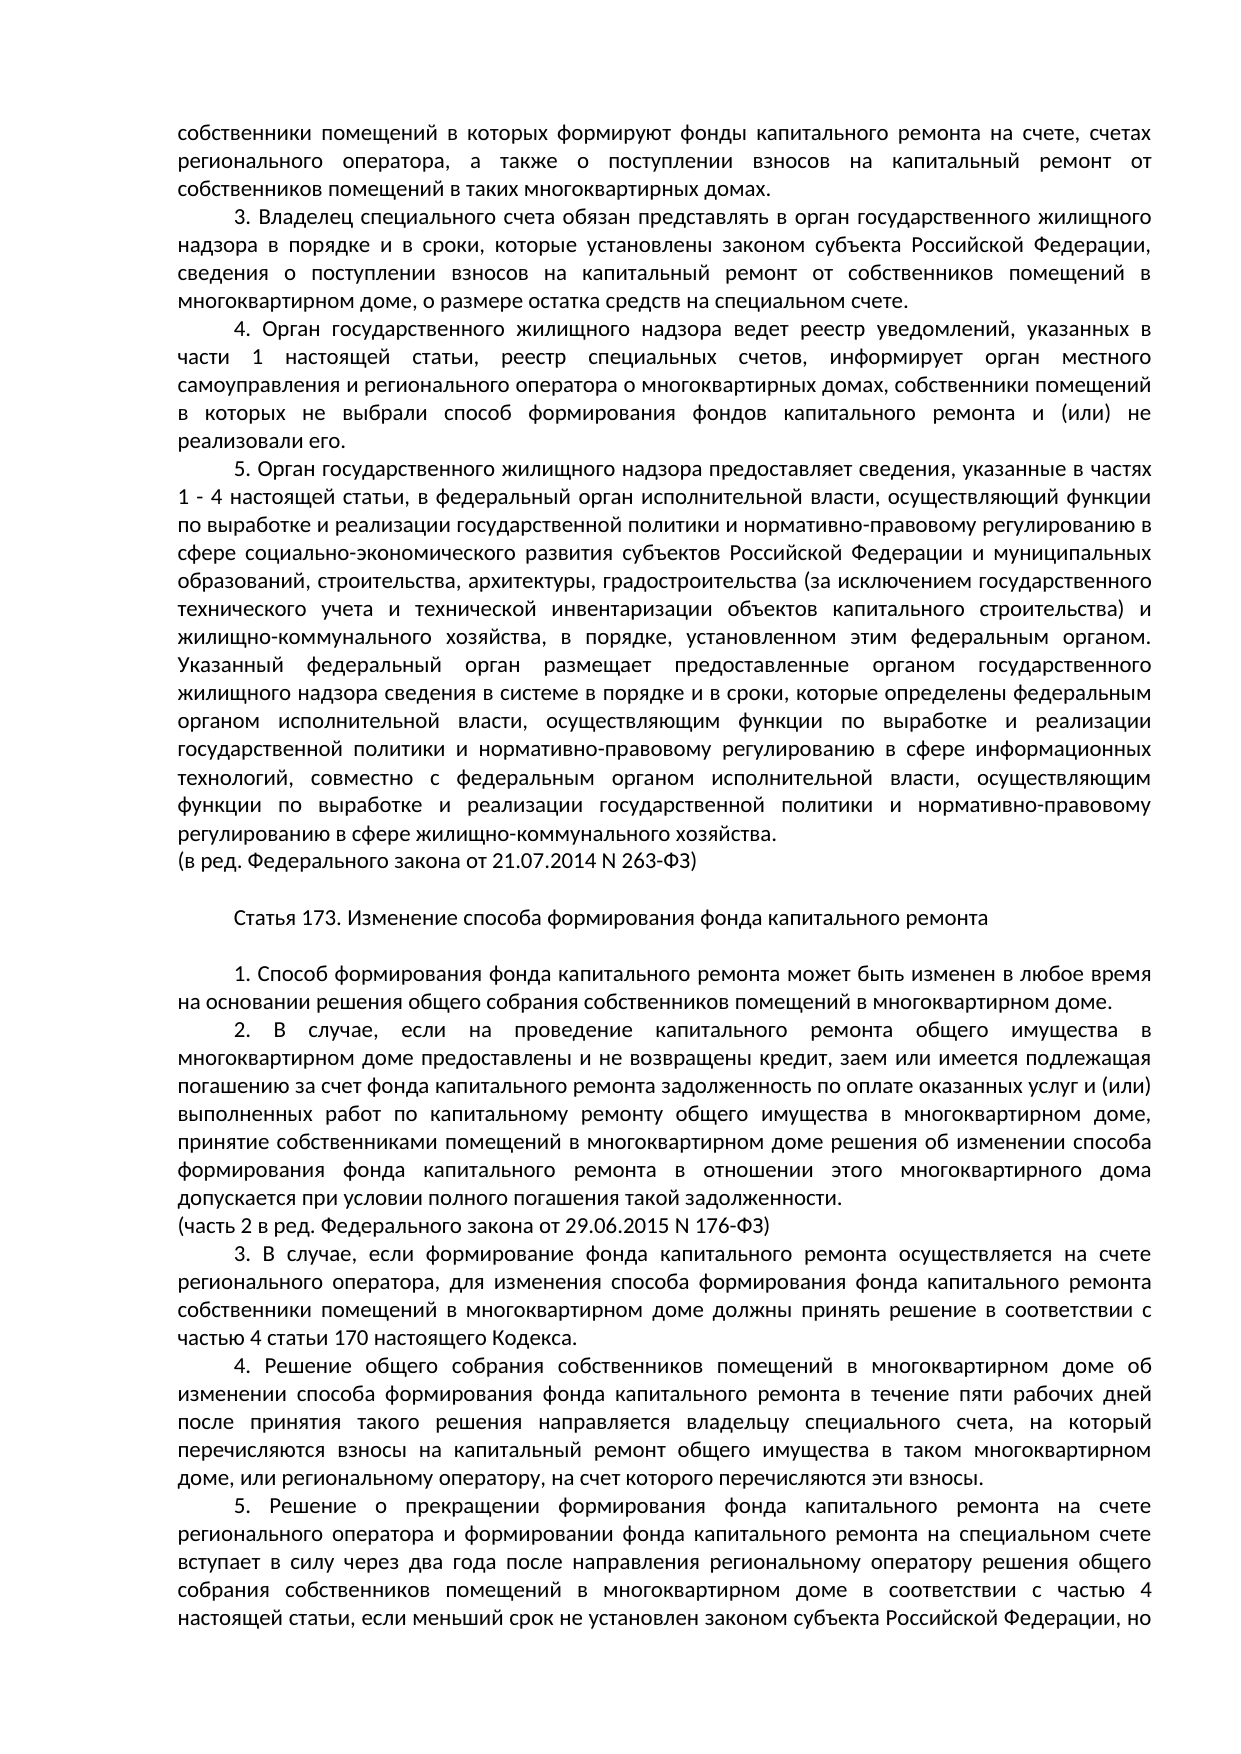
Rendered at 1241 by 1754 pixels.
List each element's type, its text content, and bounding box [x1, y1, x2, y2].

text 1. Способ формирования фонда капитального ремонта может быть изменен в любое время на основании решения общего собрания собственников помещений в многоквартирном доме. [177, 959, 1152, 1015]
text (часть 2 в ред. Федерального закона от 29.06.2015 N 176-ФЗ) [177, 1211, 1152, 1239]
text 2. В случае, если на проведение капитального ремонта общего имущества в многоквартирном доме предоставлены и не возвращены кредит, заем или имеется подлежащая погашению за счет фонда капитального ремонта задолженность по оплате оказанных услуг и (или) выполненных работ по капитальному ремонту общего имущества в многоквартирном доме, принятие собственниками помещений в многоквартирном доме решения об изменении способа формирования фонда капитального ремонта в отношении этого многоквартирного дома допускается при условии полного погашения такой задолженности. [177, 1015, 1152, 1211]
text 3. В случае, если формирование фонда капитального ремонта осуществляется на счете регионального оператора, для изменения способа формирования фонда капитального ремонта собственники помещений в многоквартирном доме должны принять решение в соответствии с частью 4 статьи 170 настоящего Кодекса. [177, 1239, 1152, 1351]
text 4. Решение общего собрания собственников помещений в многоквартирном доме об изменении способа формирования фонда капитального ремонта в течение пяти рабочих дней после принятия такого решения направляется владельцу специального счета, на который перечисляются взносы на капитальный ремонт общего имущества в таком многоквартирном доме, или региональному оператору, на счет которого перечисляются эти взносы. [177, 1351, 1152, 1491]
text (в ред. Федерального закона от 21.07.2014 N 263-ФЗ) [177, 847, 1152, 875]
text 4. Орган государственного жилищного надзора ведет реестр уведомлений, указанных в части 1 настоящей статьи, реестр специальных счетов, информирует орган местного самоуправления и регионального оператора о многоквартирных домах, собственники помещений в которых не выбрали способ формирования фондов капитального ремонта и (или) не реализовали его. [177, 314, 1152, 454]
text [177, 118, 1152, 202]
text Статья 173. Изменение способа формирования фонда капитального ремонта [177, 903, 1152, 931]
text 3. Владелец специального счета обязан представлять в орган государственного жилищного надзора в порядке и в сроки, которые установлены законом субъекта Российской Федерации, сведения о поступлении взносов на капитальный ремонт от собственников помещений в многоквартирном доме, о размере остатка средств на специальном счете. [177, 202, 1152, 314]
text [177, 1491, 1152, 1631]
text 5. Орган государственного жилищного надзора предоставляет сведения, указанные в частях 1 - 4 настоящей статьи, в федеральный орган исполнительной власти, осуществляющий функции по выработке и реализации государственной политики и нормативно-правовому регулированию в сфере социально-экономического развития субъектов Российской Федерации и муниципальных образований, строительства, архитектуры, градостроительства (за исключением государственного технического учета и технической инвентаризации объектов капитального строительства) и жилищно-коммунального хозяйства, в порядке, установленном этим федеральным органом. Указанный федеральный орган размещает предоставленные органом государственного жилищного надзора сведения в системе в порядке и в сроки, которые определены федеральным органом исполнительной власти, осуществляющим функции по выработке и реализации государственной политики и нормативно-правовому регулированию в сфере информационных технологий, совместно с федеральным органом исполнительной власти, осуществляющим функции по выработке и реализации государственной политики и нормативно-правовому регулированию в сфере жилищно-коммунального хозяйства. [177, 454, 1152, 847]
